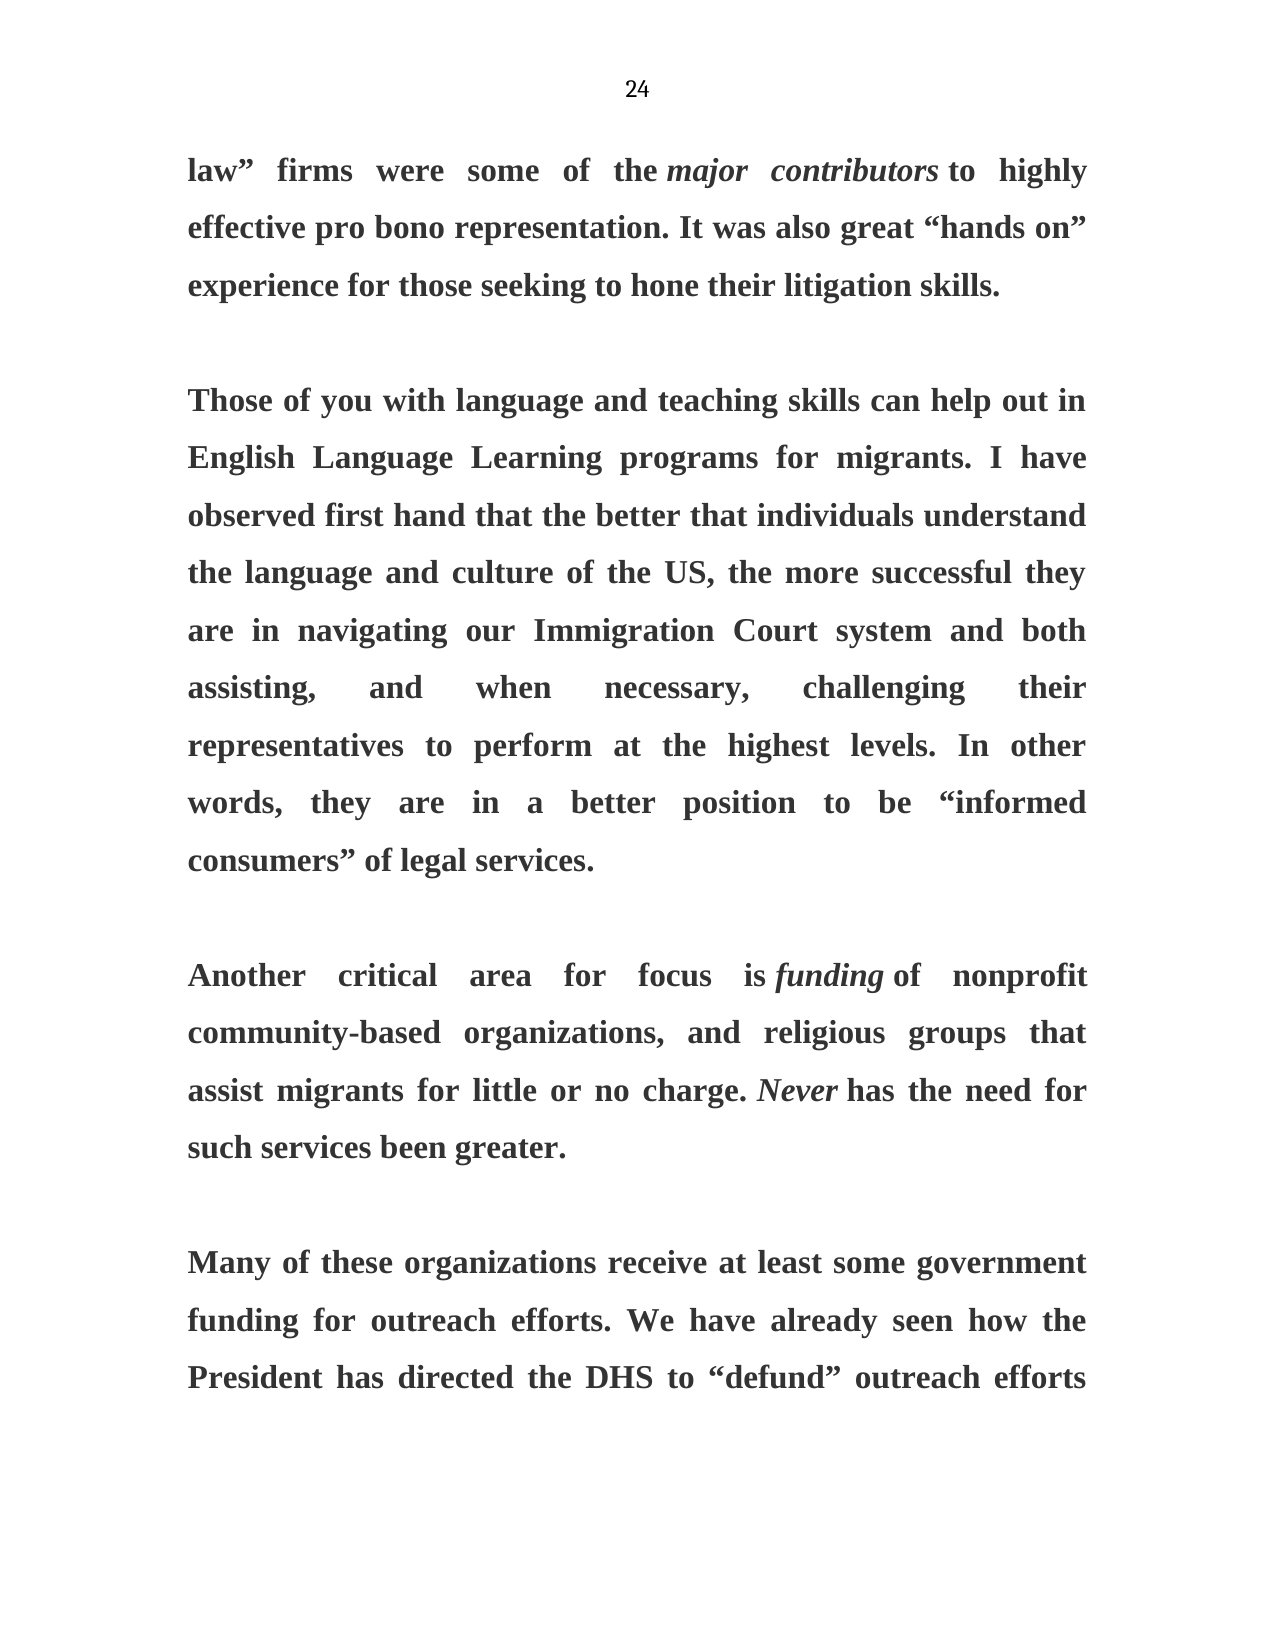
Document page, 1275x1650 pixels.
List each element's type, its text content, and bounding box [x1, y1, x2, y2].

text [187, 1242, 1087, 1396]
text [187, 150, 1087, 303]
text Another critical area for focus is funding of nonprofit community-based organizations, and religious groups that assist migrants for little or no charge. Never has the need for such services been greater. [187, 955, 1087, 1166]
text Those of you with language and teaching skills can help out in English Language Learning programs for migrants. I have observed first hand that the better that individuals understand the language and culture of the US, the more successful they are in navigating our Immigration Court system and both assisting, and when necessary, challenging their representatives to perform at the highest levels. In other words, they are in a better position to be “informed consumers” of legal services. [187, 380, 1087, 878]
